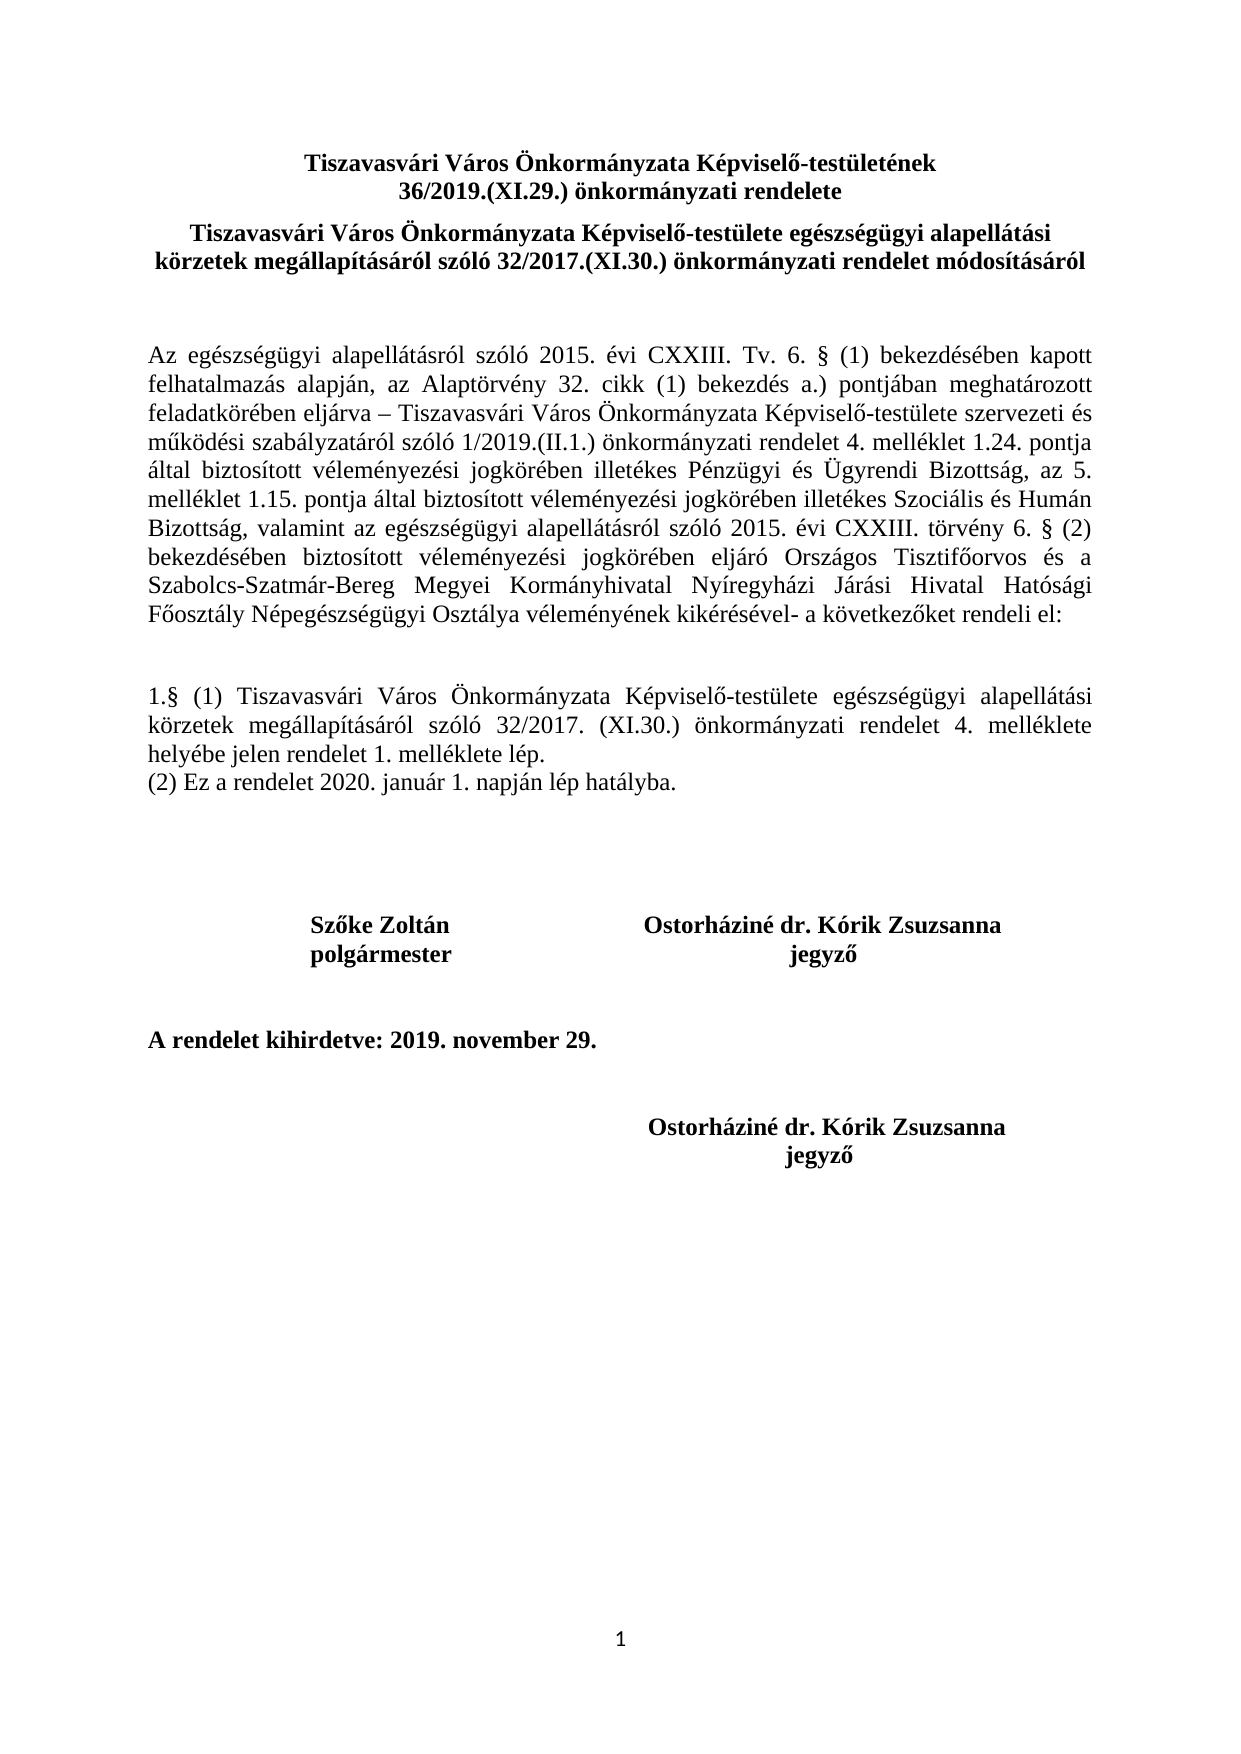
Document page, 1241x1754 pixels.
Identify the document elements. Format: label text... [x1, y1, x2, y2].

text Az egészségügyi alapellátásról szóló 2015. évi CXXIII. Tv. 6. § (1) bekezdésében kapott felhatalmazás alapján, az Alaptörvény 32. cikk (1) bekezdés a.) pontjában meghatározott feladatkörében eljárva – Tiszavasvári Város Önkormányzata Képviselő-testülete szervezeti és működési szabályzatáról szóló 1/2019.(II.1.) önkormányzati rendelet 4. melléklet 1.24. pontja által biztosított véleményezési jogkörében illetékes Pénzügyi és Ügyrendi Bizottság, az 5. melléklet 1.15. pontja által biztosított véleményezési jogkörében illetékes Szociális és Humán Bizottság, valamint az egészségügyi alapellátásról szóló 2015. évi CXXIII. törvény 6. § (2) bekezdésében biztosított véleményezési jogkörében eljáró Országos Tisztifőorvos és a Szabolcs-Szatmár-Bereg Megyei Kormányhivatal Nyíregyházi Járási Hivatal Hatósági Főosztály Népegészségügyi Osztálya véleményének kikérésével- a következőket rendeli el: [148, 341, 1093, 628]
text Tiszavasvári Város Önkormányzata Képviselő-testülete egészségügyi alapellátási körzetek megállapításáról szóló 32/2017.(XI.30.) önkormányzati rendelet módosításáról [148, 218, 1093, 275]
text jegyző [148, 1140, 1093, 1169]
text Szőke Zoltán Ostorháziné dr. Kórik Zsuzsanna [148, 910, 1093, 939]
text 36/2019.(XI.29.) önkormányzati rendelete [148, 176, 1093, 205]
text Ostorháziné dr. Kórik Zsuzsanna [148, 1112, 1093, 1140]
text (2) Ez a rendelet 2020. január 1. napján lép hatályba. [148, 767, 1093, 796]
text polgármester jegyző [148, 939, 1093, 968]
text 1.§ (1) Tiszavasvári Város Önkormányzata Képviselő-testülete egészségügyi alapellátási körzetek megállapításáról szóló 32/2017. (XI.30.) önkormányzati rendelet 4. melléklete helyébe jelen rendelet 1. melléklete lép. [148, 681, 1093, 767]
text Tiszavasvári Város Önkormányzata Képviselő-testületének [148, 148, 1093, 176]
text A rendelet kihirdetve: 2019. november 29. [148, 1025, 1093, 1054]
